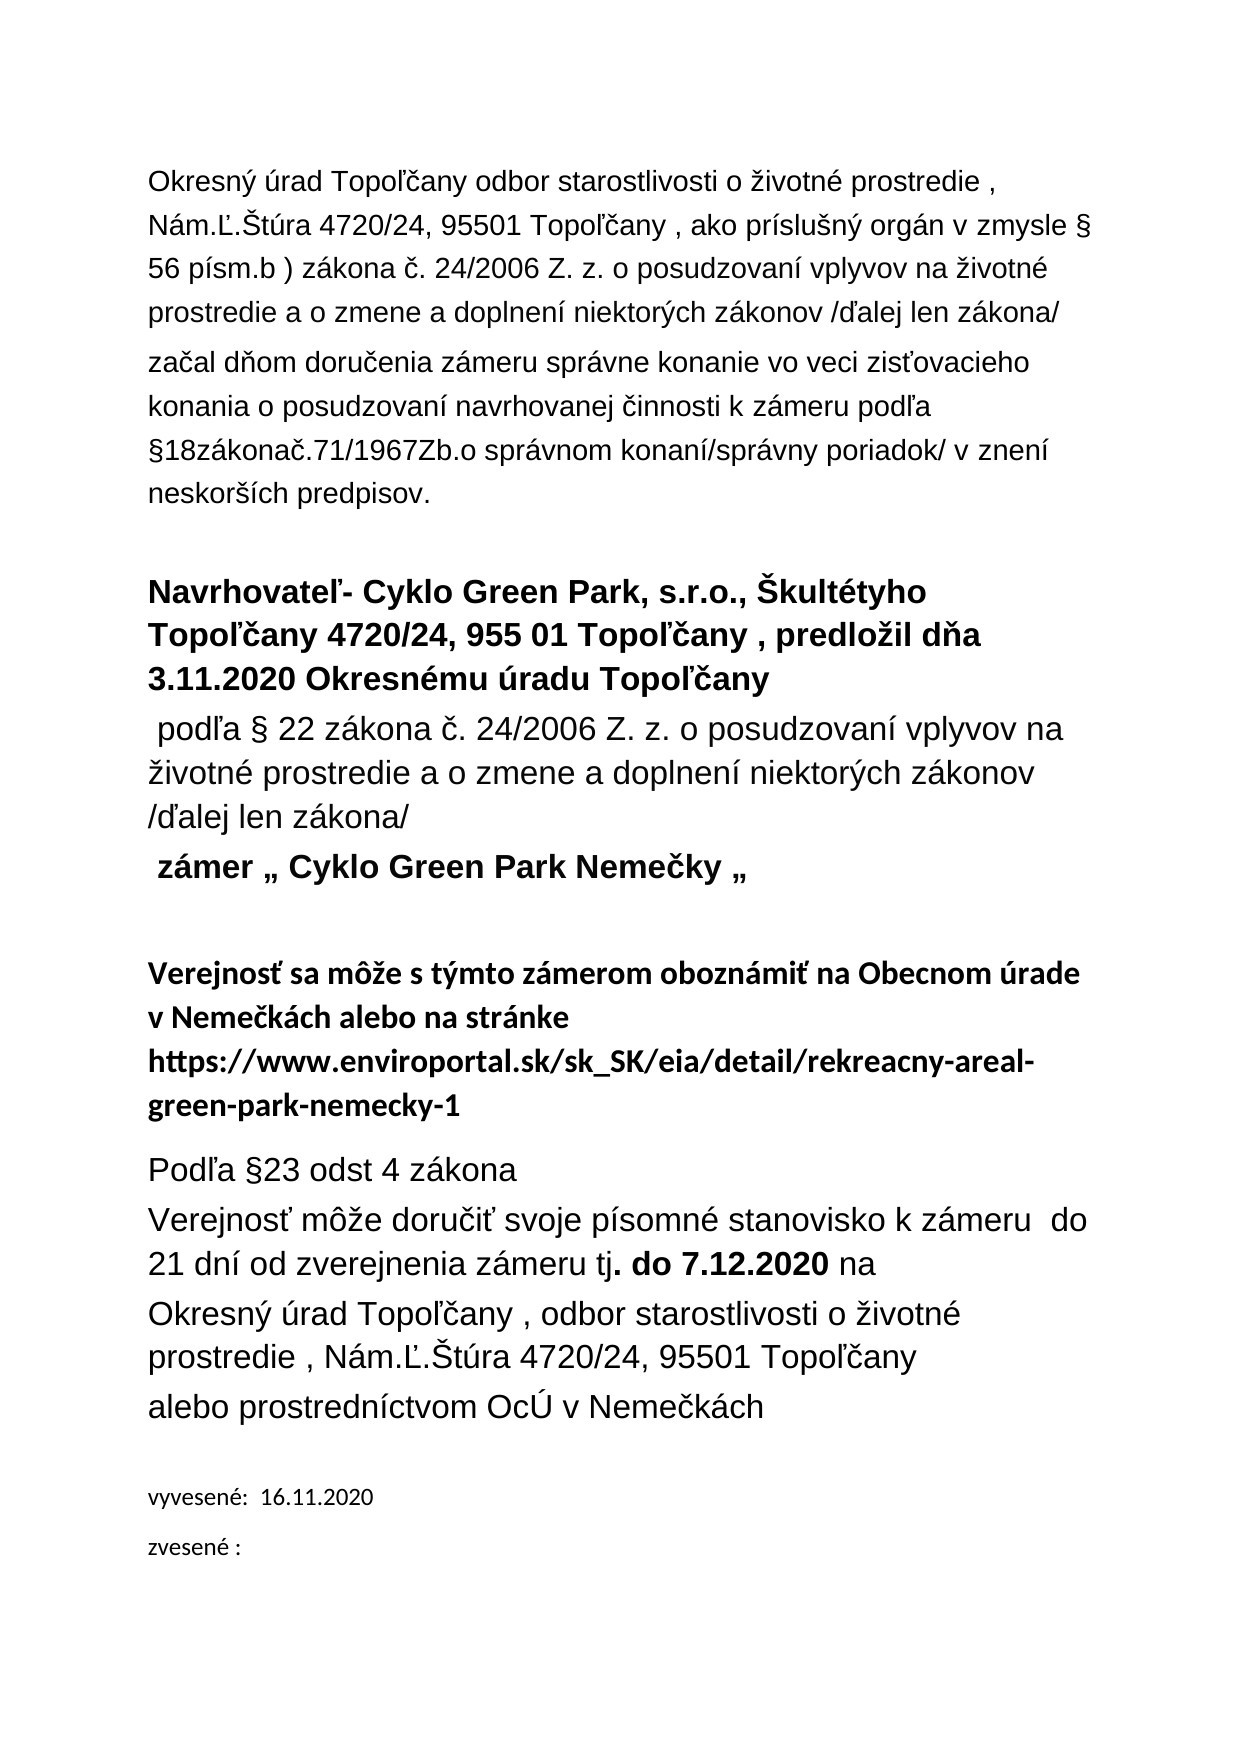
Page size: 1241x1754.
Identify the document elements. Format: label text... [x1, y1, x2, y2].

subtitle podľa § 22 zákona č. 24/2006 Z. z. o posudzovaní vplyvov na životné prostredie a o zmene a doplnení niektorých zákonov /ďalej len zákona/ [148, 704, 1093, 835]
subtitle alebo prostredníctvom OcÚ v Nemečkách [148, 1382, 1093, 1426]
subtitle začal dňom doručenia zámeru správne konanie vo veci zisťovacieho konania o posudzovaní navrhovanej činnosti k zámeru podľa §18zákonač.71/1967Zb.o správnom konaní/správny poriadok/ v znení neskorších predpisov. [148, 335, 1093, 510]
subtitle zámer „ Cyklo Green Park Nemečky „ [148, 841, 1093, 885]
text zvesené : [148, 1531, 1093, 1562]
subtitle Verejnosť môže doručiť svoje písomné stanovisko k zámeru do 21 dní od zverejnenia zámeru tj. do 7.12.2020 na [148, 1194, 1093, 1282]
subtitle Navrhovateľ- Cyklo Green Park, s.r.o., Škultétyho Topoľčany 4720/24, 955 01 Topoľčany , predložil dňa 3.11.2020 Okresnému úradu Topoľčany [148, 566, 1093, 698]
subtitle Okresný úrad Topoľčany odbor starostlivosti o životné prostredie , Nám.Ľ.Štúra 4720/24, 95501 Topoľčany , ako príslušný orgán v zmysle § 56 písm.b ) zákona č. 24/2006 Z. z. o posudzovaní vplyvov na životné prostredie a o zmene a doplnení niektorých zákonov /ďalej len zákona/ [148, 154, 1093, 329]
subtitle Podľa §23 odst 4 zákona [148, 1144, 1093, 1188]
text vyvesené: 16.11.2020 [148, 1482, 1093, 1512]
text Verejnosť sa môže s týmto zámerom oboznámiť na Obecnom úrade v Nemečkách alebo na stránke https://www.enviroportal.sk/sk_SK/eia/detail/rekreacny-areal-green-park-nemecky-1 [148, 952, 1093, 1124]
subtitle Okresný úrad Topoľčany , odbor starostlivosti o životné prostredie , Nám.Ľ.Štúra 4720/24, 95501 Topoľčany [148, 1288, 1093, 1376]
